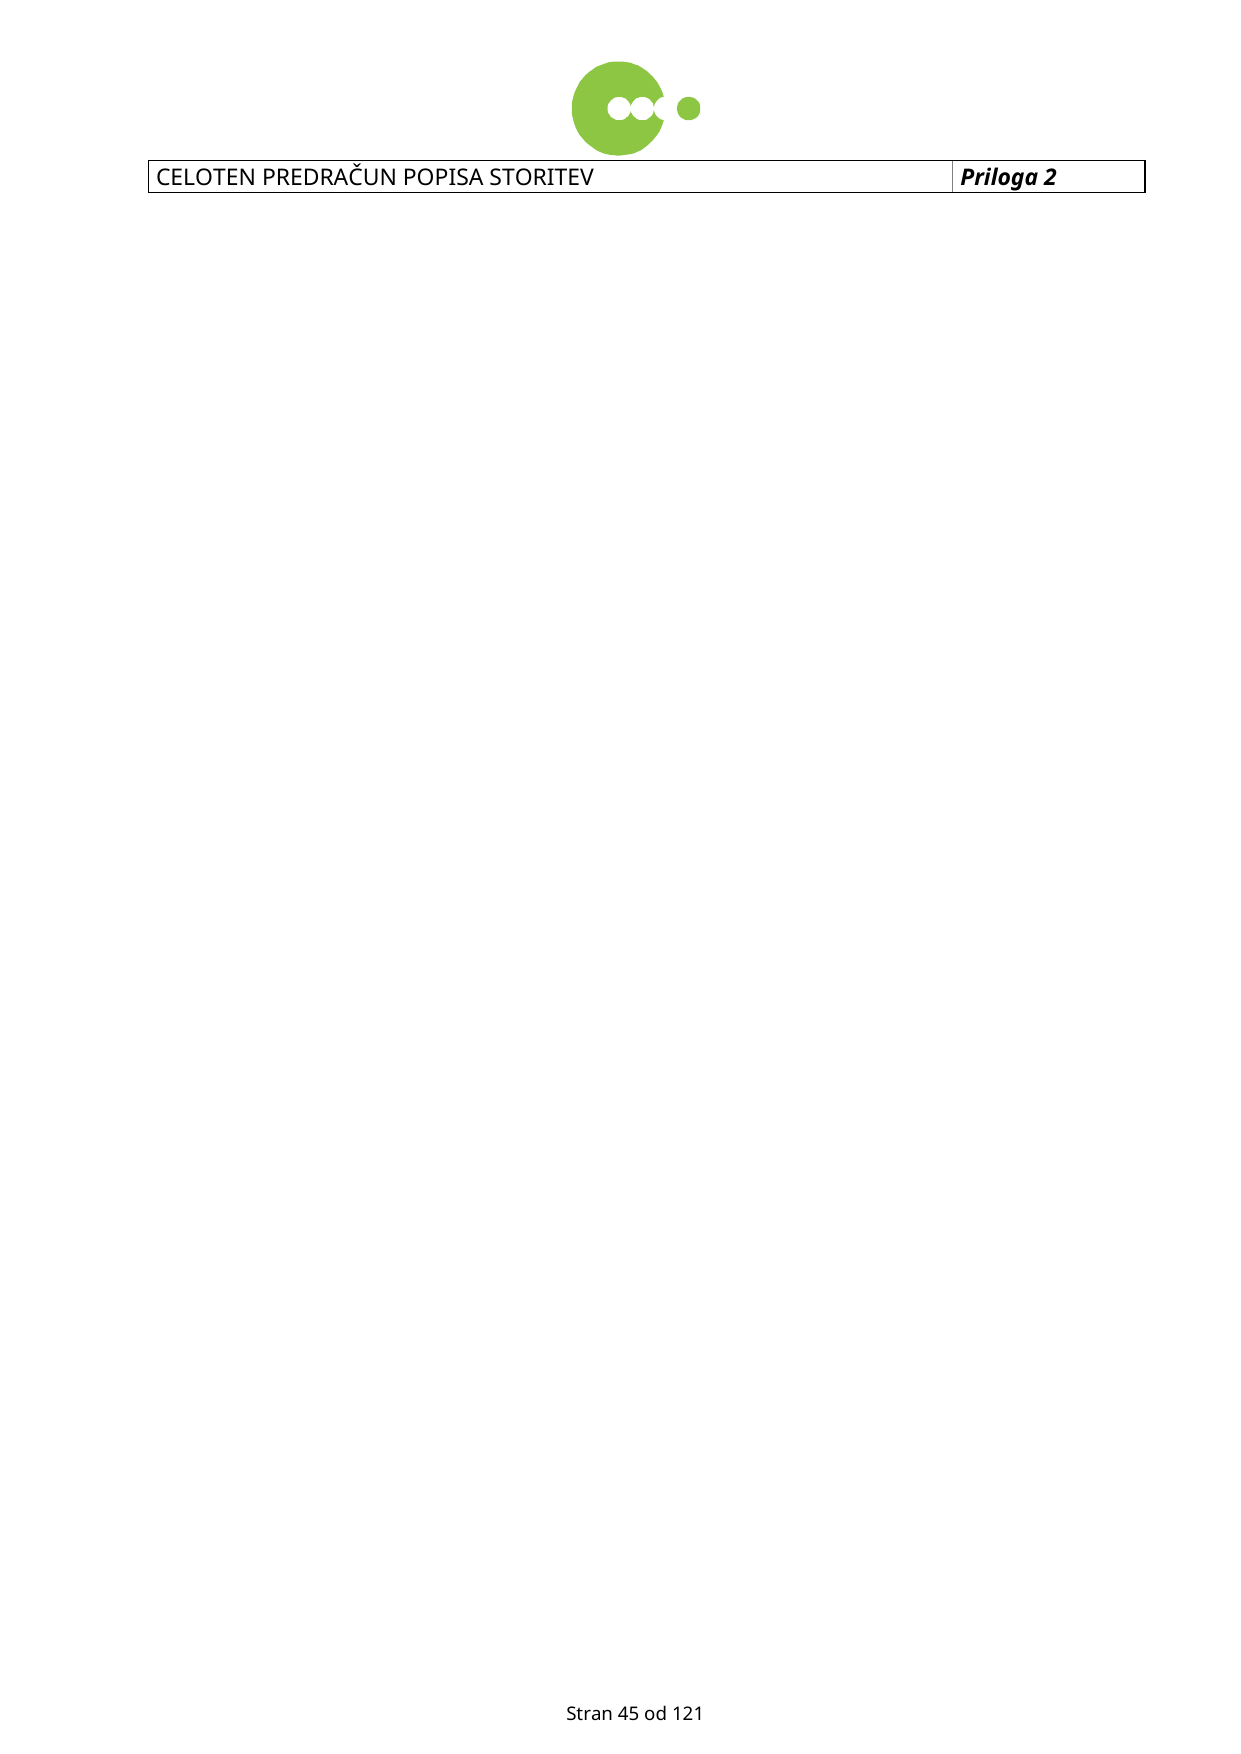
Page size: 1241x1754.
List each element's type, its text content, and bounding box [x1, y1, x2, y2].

table_header Priloga 2 [953, 161, 1144, 192]
table_header CELOTEN PREDRAČUN POPISA STORITEV [149, 161, 952, 192]
